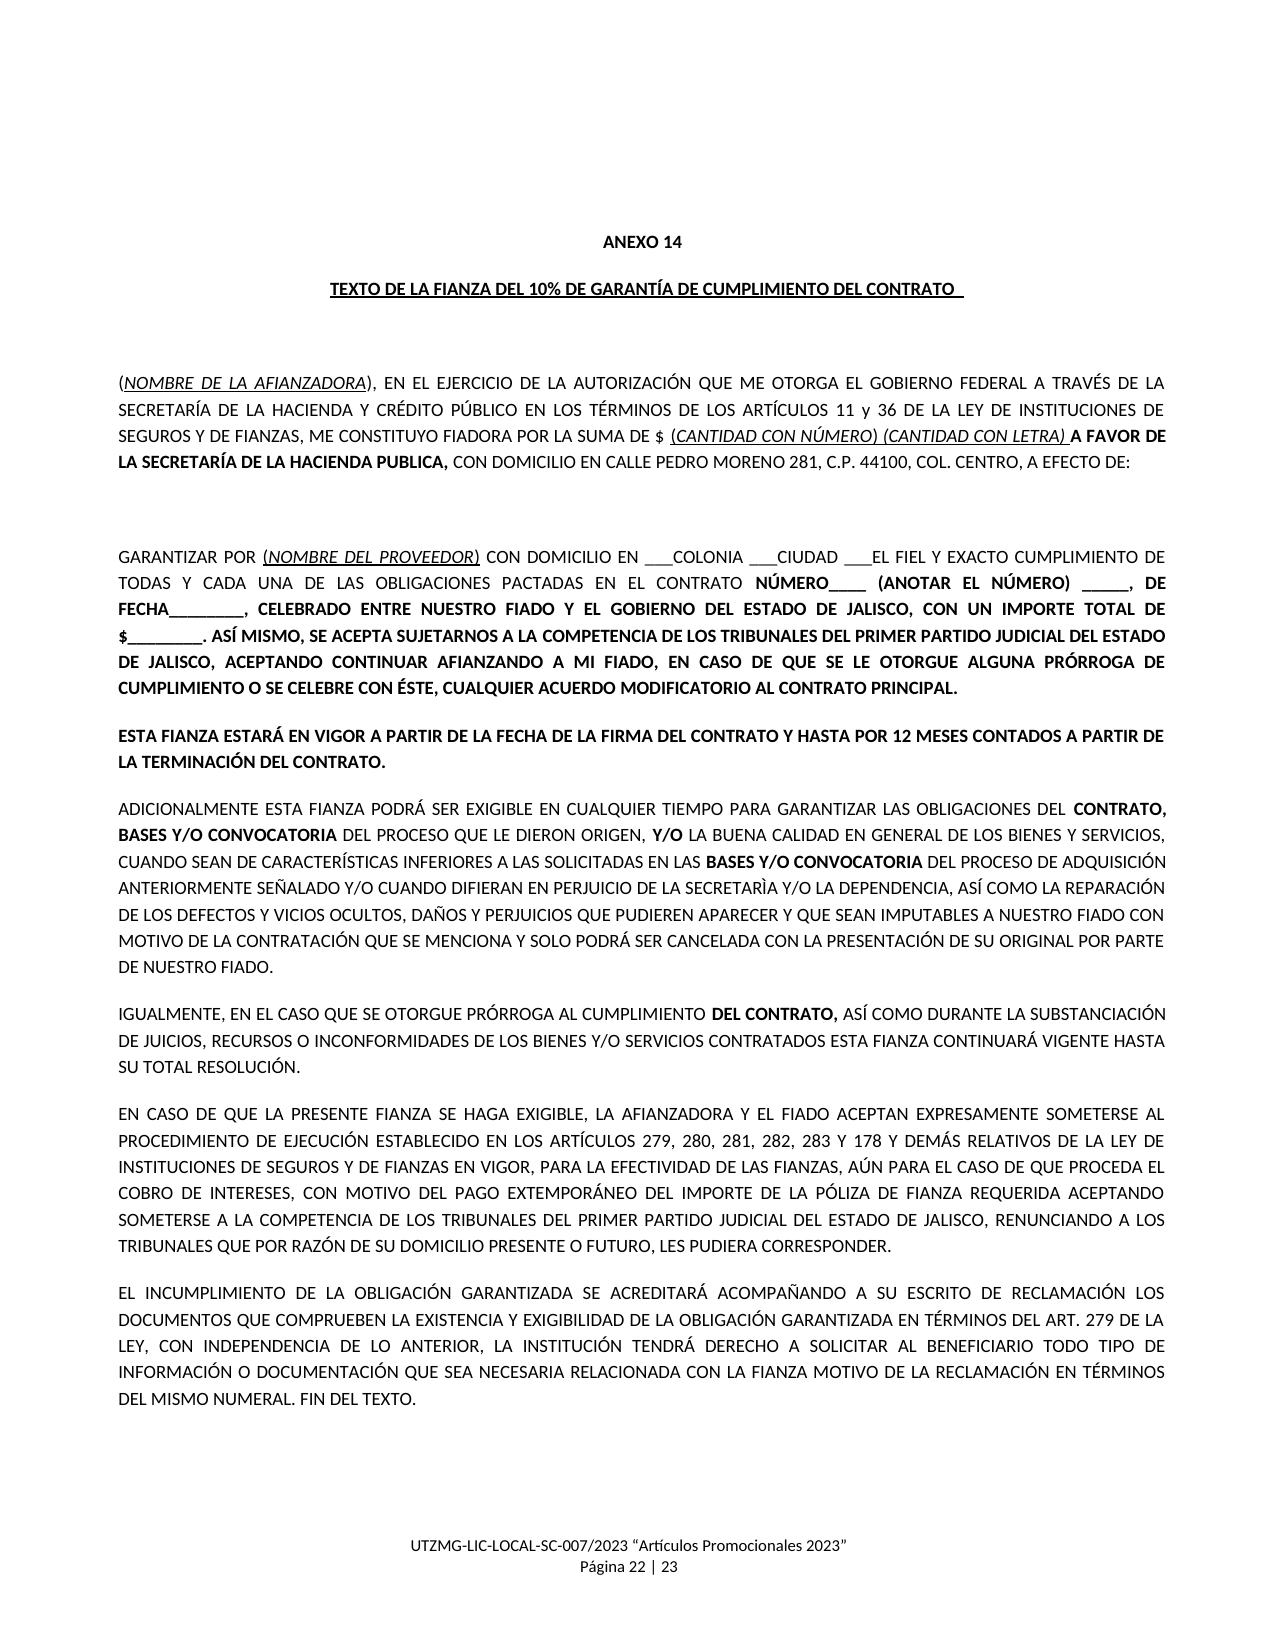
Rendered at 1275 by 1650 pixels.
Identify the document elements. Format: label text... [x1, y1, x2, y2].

text EN CASO DE QUE LA PRESENTE FIANZA SE HAGA EXIGIBLE, LA AFIANZADORA Y EL FIADO ACEPTAN EXPRESAMENTE SOMETERSE AL PROCEDIMIENTO DE EJECUCIÓN ESTABLECIDO EN LOS ARTÍCULOS 279, 280, 281, 282, 283 Y 178 Y DEMÁS RELATIVOS DE LA LEY DE INSTITUCIONES DE SEGUROS Y DE FIANZAS EN VIGOR, PARA LA EFECTIVIDAD DE LAS FIANZAS, AÚN PARA EL CASO DE QUE PROCEDA EL COBRO DE INTERESES, CON MOTIVO DEL PAGO EXTEMPORÁNEO DEL IMPORTE DE LA PÓLIZA DE FIANZA REQUERIDA ACEPTANDO SOMETERSE A LA COMPETENCIA DE LOS TRIBUNALES DEL PRIMER PARTIDO JUDICIAL DEL ESTADO DE JALISCO, RENUNCIANDO A LOS TRIBUNALES QUE POR RAZÓN DE SU DOMICILIO PRESENTE O FUTURO, LES PUDIERA CORRESPONDER. [118, 1102, 1167, 1257]
text (NOMBRE DE LA AFIANZADORA), EN EL EJERCICIO DE LA AUTORIZACIÓN QUE ME OTORGA EL GOBIERNO FEDERAL A TRAVÉS DE LA SECRETARÍA DE LA HACIENDA Y CRÉDITO PÚBLICO EN LOS TÉRMINOS DE LOS ARTÍCULOS 11 y 36 DE LA LEY DE INSTITUCIONES DE SEGUROS Y DE FIANZAS, ME CONSTITUYO FIADORA POR LA SUMA DE $ (CANTIDAD CON NÚMERO) (CANTIDAD CON LETRA) A FAVOR DE LA SECRETARÍA DE LA HACIENDA PUBLICA, CON DOMICILIO EN CALLE PEDRO MORENO 281, C.P. 44100, COL. CENTRO, A EFECTO DE: [118, 371, 1167, 473]
text ANEXO 14 [118, 230, 1167, 253]
text EL INCUMPLIMIENTO DE LA OBLIGACIÓN GARANTIZADA SE ACREDITARÁ ACOMPAÑANDO A SU ESCRITO DE RECLAMACIÓN LOS DOCUMENTOS QUE COMPRUEBEN LA EXISTENCIA Y EXIGIBILIDAD DE LA OBLIGACIÓN GARANTIZADA EN TÉRMINOS DEL ART. 279 DE LA LEY, CON INDEPENDENCIA DE LO ANTERIOR, LA INSTITUCIÓN TENDRÁ DERECHO A SOLICITAR AL BENEFICIARIO TODO TIPO DE INFORMACIÓN O DOCUMENTACIÓN QUE SEA NECESARIA RELACIONADA CON LA FIANZA MOTIVO DE LA RECLAMACIÓN EN TÉRMINOS DEL MISMO NUMERAL. FIN DEL TEXTO. [118, 1281, 1167, 1410]
text ESTA FIANZA ESTARÁ EN VIGOR A PARTIR DE LA FECHA DE LA FIRMA DEL CONTRATO Y HASTA POR 12 MESES CONTADOS A PARTIR DE LA TERMINACIÓN DEL CONTRATO. [118, 724, 1167, 773]
text ADICIONALMENTE ESTA FIANZA PODRÁ SER EXIGIBLE EN CUALQUIER TIEMPO PARA GARANTIZAR LAS OBLIGACIONES DEL CONTRATO, BASES Y/O CONVOCATORIA DEL PROCESO QUE LE DIERON ORIGEN, Y/O LA BUENA CALIDAD EN GENERAL DE LOS BIENES Y SERVICIOS, CUANDO SEAN DE CARACTERÍSTICAS INFERIORES A LAS SOLICITADAS EN LAS BASES Y/O CONVOCATORIA DEL PROCESO DE ADQUISICIÓN ANTERIORMENTE SEÑALADO Y/O CUANDO DIFIERAN EN PERJUICIO DE LA SECRETARÌA Y/O LA DEPENDENCIA, ASÍ COMO LA REPARACIÓN DE LOS DEFECTOS Y VICIOS OCULTOS, DAÑOS Y PERJUICIOS QUE PUDIEREN APARECER Y QUE SEAN IMPUTABLES A NUESTRO FIADO CON MOTIVO DE LA CONTRATACIÓN QUE SE MENCIONA Y SOLO PODRÁ SER CANCELADA CON LA PRESENTACIÓN DE SU ORIGINAL POR PARTE DE NUESTRO FIADO. [118, 797, 1167, 978]
text GARANTIZAR POR (NOMBRE DEL PROVEEDOR) CON DOMICILIO EN ___COLONIA ___CIUDAD ___EL FIEL Y EXACTO CUMPLIMIENTO DE TODAS Y CADA UNA DE LAS OBLIGACIONES PACTADAS EN EL CONTRATO NÚMERO____ (ANOTAR EL NÚMERO) _____, DE FECHA________, CELEBRADO ENTRE NUESTRO FIADO Y EL GOBIERNO DEL ESTADO DE JALISCO, CON UN IMPORTE TOTAL DE $________. ASÍ MISMO, SE ACEPTA SUJETARNOS A LA COMPETENCIA DE LOS TRIBUNALES DEL PRIMER PARTIDO JUDICIAL DEL ESTADO DE JALISCO, ACEPTANDO CONTINUAR AFIANZANDO A MI FIADO, EN CASO DE QUE SE LE OTORGUE ALGUNA PRÓRROGA DE CUMPLIMIENTO O SE CELEBRE CON ÉSTE, CUALQUIER ACUERDO MODIFICATORIO AL CONTRATO PRINCIPAL. [118, 545, 1167, 699]
text TEXTO DE LA FIANZA DEL 10% DE GARANTÍA DE CUMPLIMIENTO DEL CONTRATO [118, 277, 1167, 300]
text IGUALMENTE, EN EL CASO QUE SE OTORGUE PRÓRROGA AL CUMPLIMIENTO DEL CONTRATO, ASÍ COMO DURANTE LA SUBSTANCIACIÓN DE JUICIOS, RECURSOS O INCONFORMIDADES DE LOS BIENES Y/O SERVICIOS CONTRATADOS ESTA FIANZA CONTINUARÁ VIGENTE HASTA SU TOTAL RESOLUCIÓN. [118, 1003, 1167, 1078]
